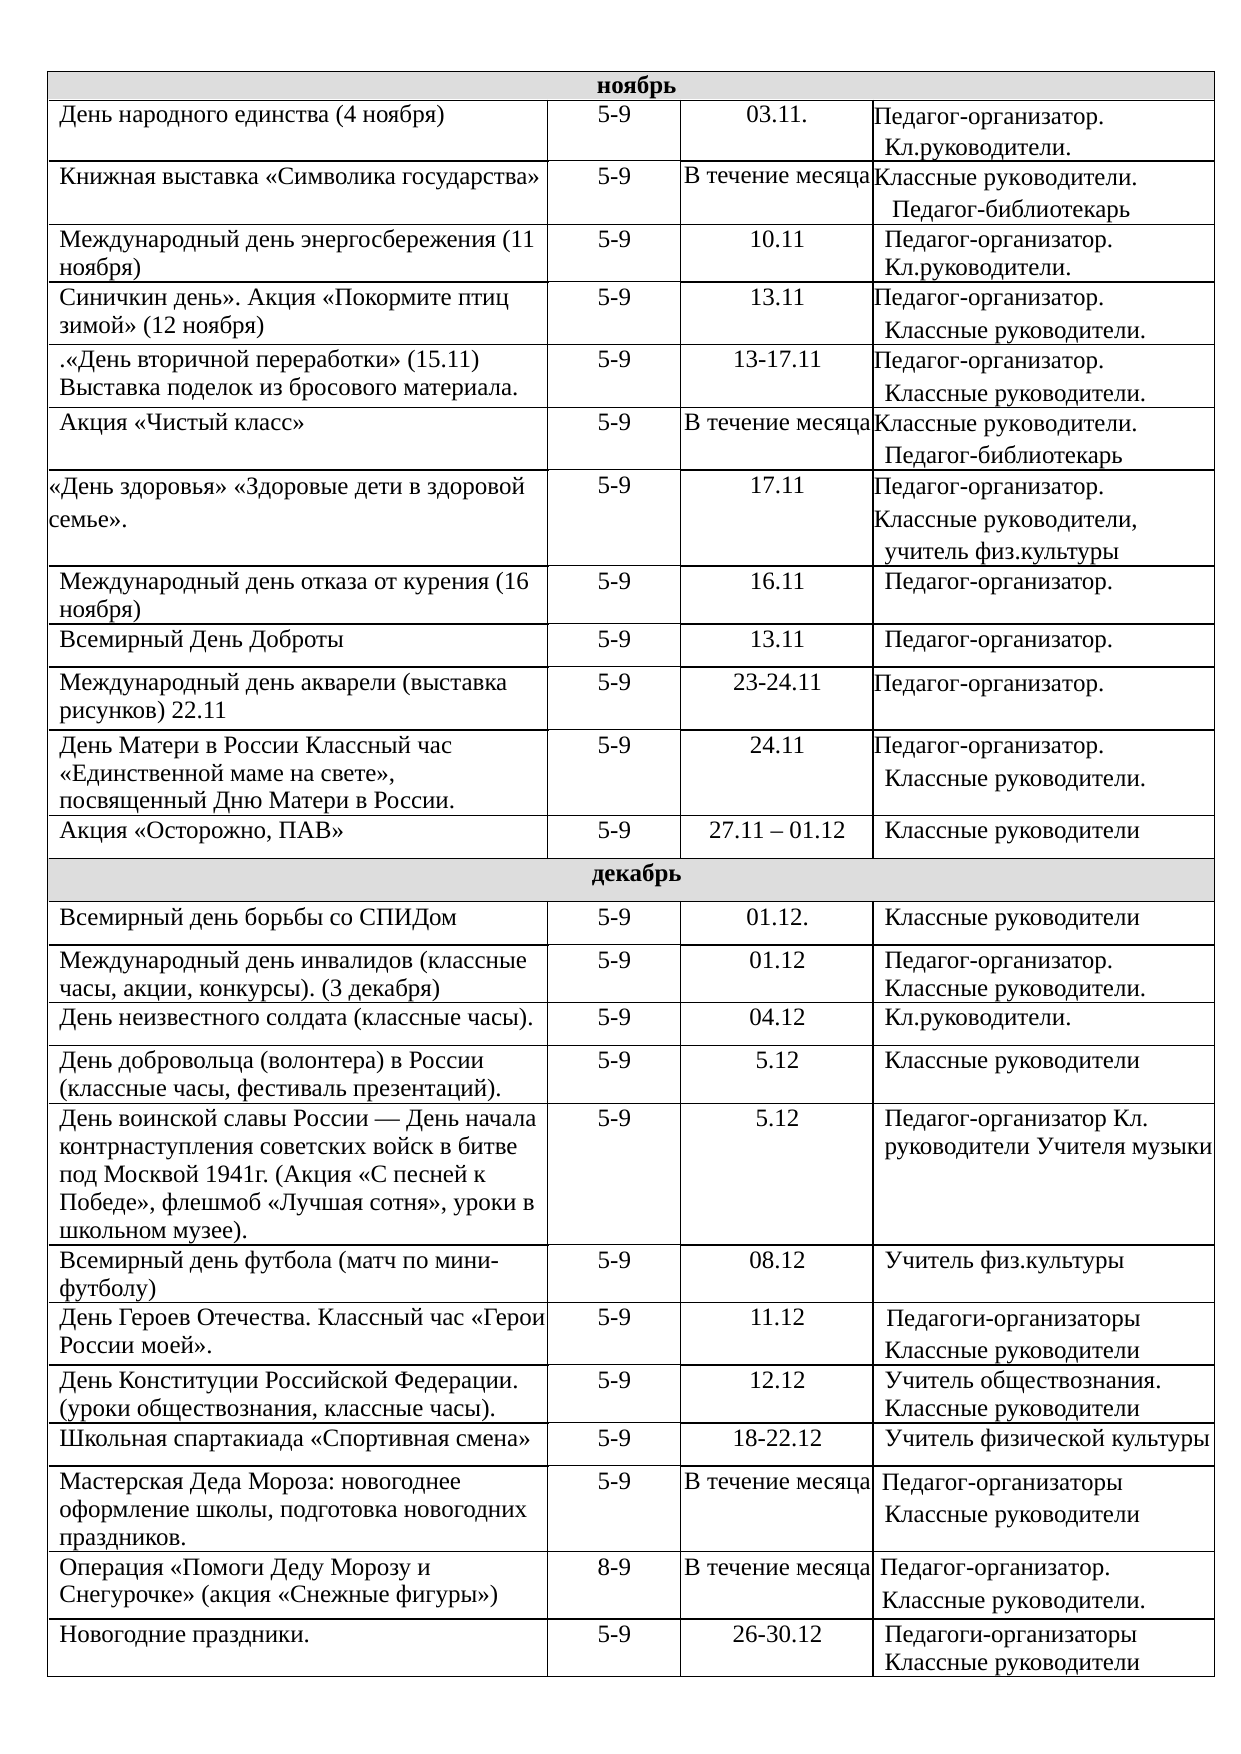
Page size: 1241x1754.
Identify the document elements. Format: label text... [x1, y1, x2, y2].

table_cell День Конституции Российской Федерации. (уроки обществознания, классные часы). [48, 1365, 547, 1422]
table_cell Педагог-организатор. Классные руководители. [874, 946, 1214, 1002]
table_cell Педагог-организатор. Классные руководители. [874, 1552, 1214, 1618]
table_cell 5-9 [548, 730, 680, 814]
table_cell Педагоги-организаторы Классные руководители [874, 1303, 1214, 1364]
table_cell Учитель физической культуры [874, 1424, 1214, 1465]
table_cell 01.12 [681, 946, 872, 1002]
table_cell День Матери в России Классный час «Единственной маме на свете», посвященный Дню Матери в России. [48, 730, 547, 814]
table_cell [874, 1620, 1214, 1676]
table_cell День Героев Отечества. Классный час «Герои России моей». [48, 1303, 547, 1364]
table_cell 5-9 [548, 282, 680, 344]
table_cell 5-9 [548, 816, 680, 858]
table_cell Педагог-организатор. Классные руководители, учитель физ.культуры [874, 471, 1214, 565]
table_cell Классные руководители [874, 902, 1214, 944]
table_cell Классные руководители [874, 816, 1214, 858]
table_cell 01.12. [681, 902, 872, 944]
table_cell 17.11 [681, 471, 872, 565]
table_cell Новогодние праздники. [48, 1619, 547, 1676]
table_cell Педагог-организатор. Кл.руководители. [874, 225, 1214, 281]
table_cell 5-9 [548, 1365, 680, 1422]
table_cell 03.11. [681, 101, 872, 160]
table_cell 5-9 [548, 1466, 680, 1551]
table_cell День неизвестного солдата (классные часы). [48, 1003, 547, 1045]
table_cell День воинской славы России — День начала контрнаступления советских войск в битве под Москвой 1941г. (Акция «С песней к Победе», флешмоб «Лучшая сотня», уроки в школьном музее). [48, 1104, 547, 1244]
table_cell Педагог-организатор Кл. руководители Учителя музыки [874, 1104, 1214, 1244]
table_cell 5-9 [548, 1003, 680, 1045]
table_cell В течение месяца [681, 1552, 872, 1618]
table_cell Всемирный день борьбы со СПИДом [48, 902, 547, 944]
table_cell 5.12 [681, 1104, 872, 1244]
table_cell Синичкин день». Акция «Покормите птиц зимой» (12 ноября) [48, 282, 547, 344]
table_cell 26-30.12 [681, 1620, 872, 1676]
table_cell Школьная спартакиада «Спортивная смена» [48, 1423, 547, 1465]
table_cell 5-9 [548, 1104, 680, 1244]
table_cell 10.11 [681, 225, 872, 281]
table_cell декабрь [48, 859, 1214, 901]
table_cell 5-9 [548, 1620, 680, 1676]
table_cell 18-22.12 [681, 1424, 872, 1465]
table_cell 5-9 [548, 345, 680, 407]
table_cell 13.11 [681, 283, 872, 344]
table_cell 23-24.11 [681, 668, 872, 729]
table_cell .«День вторичной переработки» (15.11) Выставка поделок из бросового материала. [48, 345, 547, 407]
table_cell Учитель физ.культуры [874, 1246, 1214, 1302]
table_cell День народного единства (4 ноября) [48, 101, 547, 160]
table_cell Акция «Чистый класс» [48, 408, 547, 469]
table_cell Кл.руководители. [874, 1003, 1214, 1045]
table_cell Классные руководители. Педагог-библиотекарь [874, 408, 1214, 469]
table_cell 5-9 [548, 101, 680, 160]
table_cell 5-9 [548, 161, 680, 223]
table_cell 5-9 [548, 1423, 680, 1465]
table_cell Всемирный день футбола (матч по мини-футболу) [48, 1245, 547, 1302]
table_cell 5-9 [548, 408, 680, 469]
table_cell Классные руководители. Педагог-библиотекарь [874, 162, 1214, 223]
table_cell 5-9 [548, 945, 680, 1002]
table_cell Международный день акварели (выставка рисунков) 22.11 [48, 667, 547, 729]
table_cell Педагог-организатор. Классные руководители. [874, 345, 1214, 407]
table_cell 5-9 [548, 1303, 680, 1364]
table_cell Мастерская Деда Мороза: новогоднее оформление школы, подготовка новогодних праздников. [48, 1466, 547, 1551]
table_cell 13.11 [681, 625, 872, 666]
table_cell В течение месяца [681, 162, 872, 223]
table_cell 5-9 [548, 902, 680, 944]
table_cell Педагог-организаторы Классные руководители [874, 1467, 1214, 1551]
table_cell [874, 101, 1214, 160]
table_cell Акция «Осторожно, ПАВ» [48, 816, 547, 858]
table_cell 5-9 [548, 1245, 680, 1302]
table_cell 5-9 [548, 1046, 680, 1102]
table_cell Педагог-организатор. [874, 567, 1214, 623]
table_cell Педагог-организатор. [874, 625, 1214, 666]
table_cell В течение месяца [681, 1467, 872, 1551]
table_cell 11.12 [681, 1303, 872, 1364]
table_cell 8-9 [548, 1552, 680, 1618]
table_cell Педагог-организатор. Классные руководители. [874, 731, 1214, 814]
table_cell 5.12 [681, 1046, 872, 1102]
table_cell 04.12 [681, 1003, 872, 1045]
table_cell Педагог-организатор. Классные руководители. [874, 283, 1214, 344]
table_cell ноябрь [48, 72, 1214, 99]
table_cell Учитель обществознания. Классные руководители [874, 1366, 1214, 1422]
table_cell Международный день отказа от курения (16 ноября) [48, 566, 547, 623]
table_cell 5-9 [548, 624, 680, 666]
table_cell Операция «Помоги Деду Морозу и Снегурочке» (акция «Снежные фигуры») [48, 1552, 547, 1618]
table_cell 5-9 [548, 470, 680, 565]
table_cell 5-9 [548, 667, 680, 729]
table_cell Педагог-организатор. [874, 668, 1214, 729]
table_cell Классные руководители [874, 1046, 1214, 1102]
table_cell Всемирный День Доброты [48, 624, 547, 666]
table_cell Международный день инвалидов (классные часы, акции, конкурсы). (3 декабря) [48, 945, 547, 1002]
table_cell Книжная выставка «Символика государства» [48, 161, 547, 223]
table_cell 5-9 [548, 225, 680, 281]
table_cell 24.11 [681, 731, 872, 814]
table_cell Международный день энергосбережения (11 ноября) [48, 225, 547, 281]
table_cell 12.12 [681, 1366, 872, 1422]
table_cell 08.12 [681, 1246, 872, 1302]
table_cell В течение месяца [681, 408, 872, 469]
table_cell День добровольца (волонтера) в России (классные часы, фестиваль презентаций). [48, 1046, 547, 1102]
table_cell «День здоровья» «Здоровые дети в здоровой семье». [48, 470, 547, 565]
table_cell 16.11 [681, 567, 872, 623]
table_cell 27.11 – 01.12 [681, 816, 872, 858]
table_cell 5-9 [548, 566, 680, 623]
table_cell 13-17.11 [681, 345, 872, 407]
